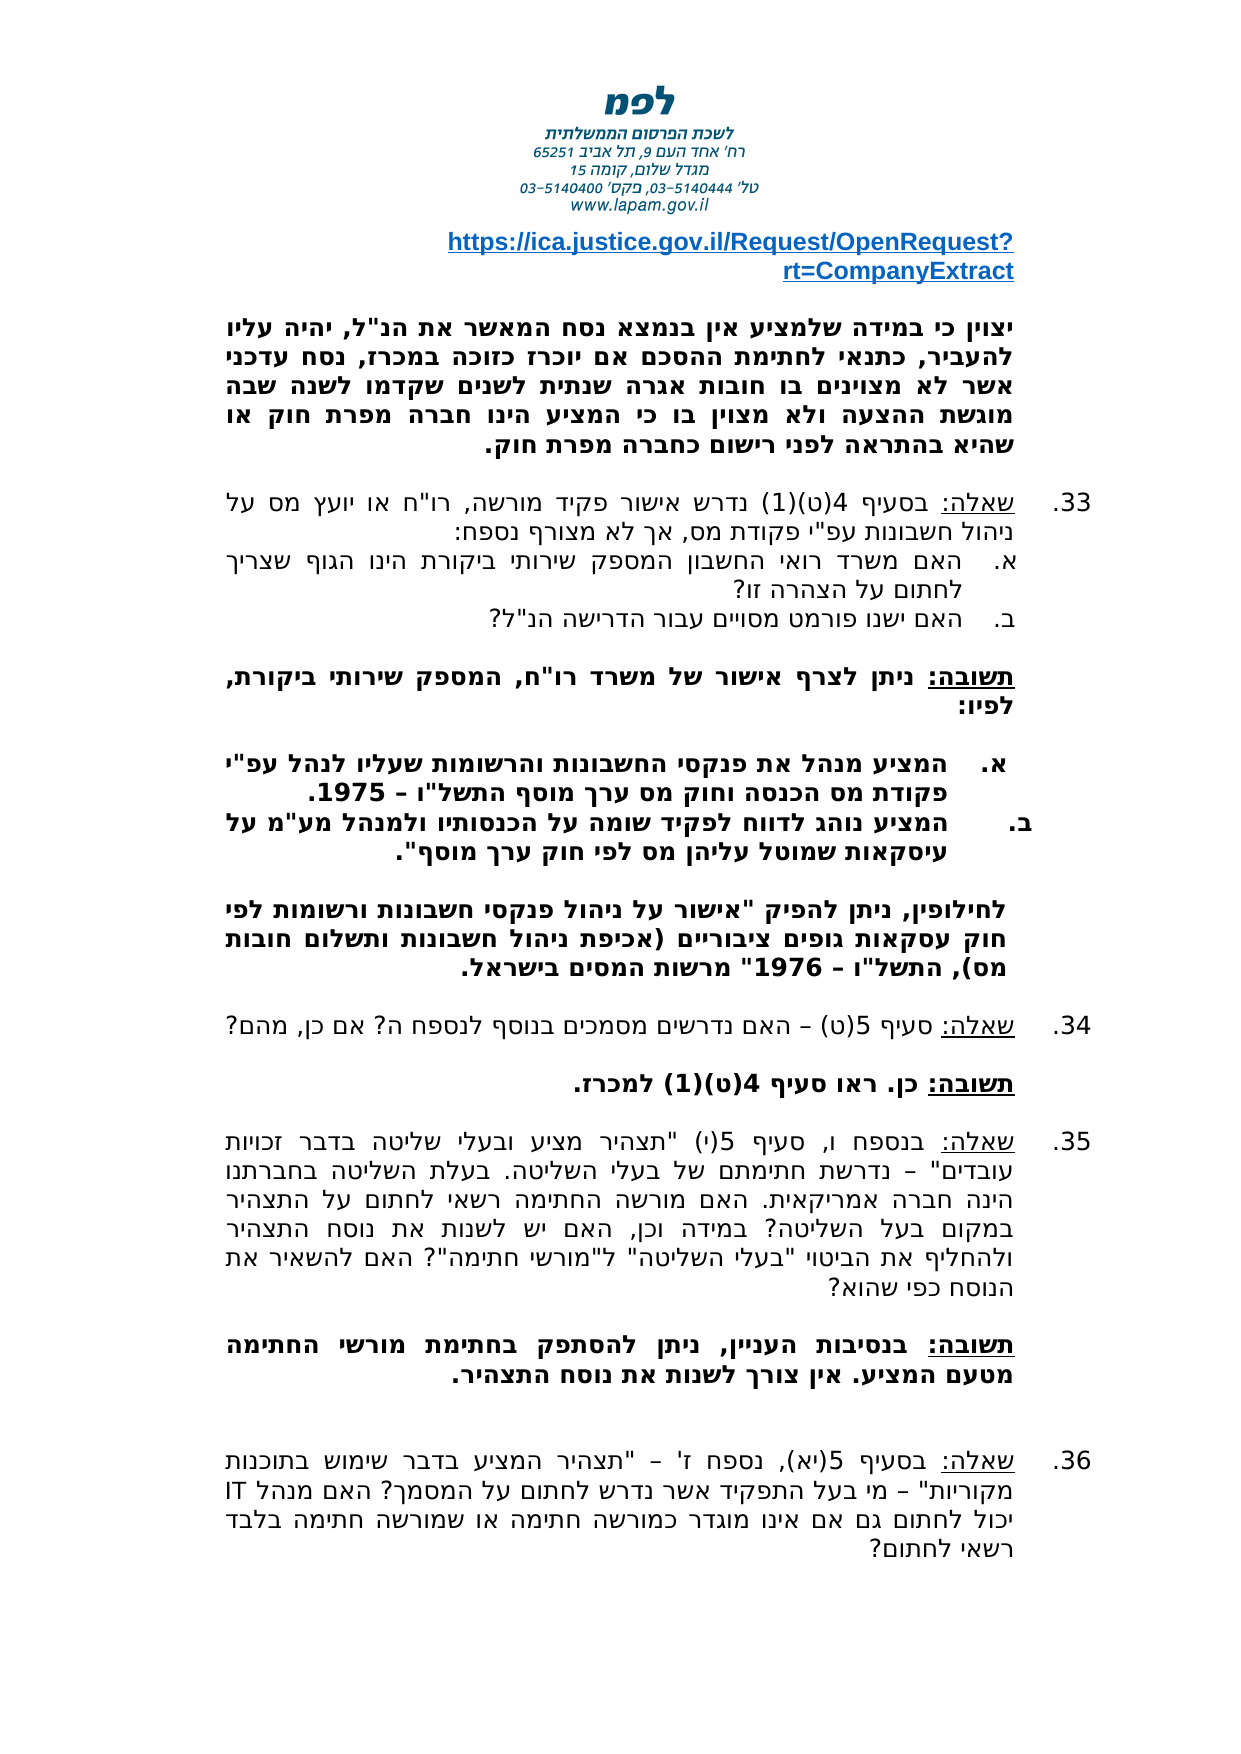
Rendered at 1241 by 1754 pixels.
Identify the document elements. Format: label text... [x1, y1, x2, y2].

text תשובה: בנסיבות העניין, ניתן להסתפק בחתימת מורשי החתימה מטעם המציע. אין צורך לשנות את נוסח התצהיר. [225, 1331, 1014, 1389]
list האם ישנו פורמט מסויים עבור הדרישה הנ"ל? [225, 604, 993, 633]
list האם משרד רואי החשבון המספק שירותי ביקורת הינו הגוף שצריך לחתום על הצהרה זו? [225, 546, 993, 604]
list שאלה: בנספח ו, סעיף 5(י) "תצהיר מציע ובעלי שליטה בדבר זכויות עובדים" – נדרשת חתימתם של בעלי השליטה. בעלת השליטה בחברתנו הינה חברה אמריקאית. האם מורשה החתימה רשאי לחתום על התצהיר במקום בעל השליטה? במידה וכן, האם יש לשנות את נוסח התצהיר ולהחליף את הביטוי "בעלי השליטה" ל"מורשי חתימה"? האם להשאיר את הנוסח כפי שהוא? [225, 1127, 1052, 1302]
picture [511, 73, 767, 227]
list תשובה: כן. ראו סעיף 4(ט)(1) למכרז. [225, 1069, 1014, 1098]
list המציע נוהג לדווח לפקיד שומה על הכנסותיו ולמנהל מע"מ על עיסקאות שמוטל עליהן מס לפי חוק ערך מוסף". [225, 808, 1008, 866]
text תשובה: ניתן לצרף אישור של משרד רו"ח, המספק שירותי ביקורת, לפיו: [225, 662, 1014, 721]
list שאלה: סעיף 5(ט) – האם נדרשים מסמכים בנוסף לנספח ה? אם כן, מהם? [225, 1011, 1052, 1040]
text https://ica.justice.gov.il/Request/OpenRequest?rt=CompanyExtract [225, 227, 1014, 284]
text א. המציע מנהל את פנקסי החשבונות והרשומות שעליו לנהל עפ"י פקודת מס הכנסה וחוק מס ערך מוסף התשל"ו – 1975. [225, 749, 1008, 808]
list שאלה: בסעיף 4(ט)(1) נדרש אישור פקיד מורשה, רו"ח או יועץ מס על ניהול חשבונות עפ"י פקודת מס, אך לא מצורף נספח: [225, 488, 1052, 546]
text יצוין כי במידה שלמציע אין בנמצא נסח המאשר את הנ"ל, יהיה עליו להעביר, כתנאי לחתימת ההסכם אם יוכרז כזוכה במכרז, נסח עדכני אשר לא מצוינים בו חובות אגרה שנתית לשנים שקדמו לשנה שבה מוגשת ההצעה ולא מצוין בו כי המציע הינו חברה מפרת חוק או שהיא בהתראה לפני רישום כחברה מפרת חוק. [225, 313, 1014, 459]
text לחילופין, ניתן להפיק "אישור על ניהול פנקסי חשבונות ורשומות לפי חוק עסקאות גופים ציבוריים (אכיפת ניהול חשבונות ותשלום חובות מס), התשל"ו – 1976" מרשות המסים בישראל. [225, 895, 1008, 982]
list שאלה: בסעיף 5(יא), נספח ז' – "תצהיר המציע בדבר שימוש בתוכנות מקוריות" – מי בעל התפקיד אשר נדרש לחתום על המסמך? האם מנהל IT יכול לחתום גם אם אינו מוגדר כמורשה חתימה או שמורשה חתימה בלבד רשאי לחתום? [225, 1446, 1052, 1563]
